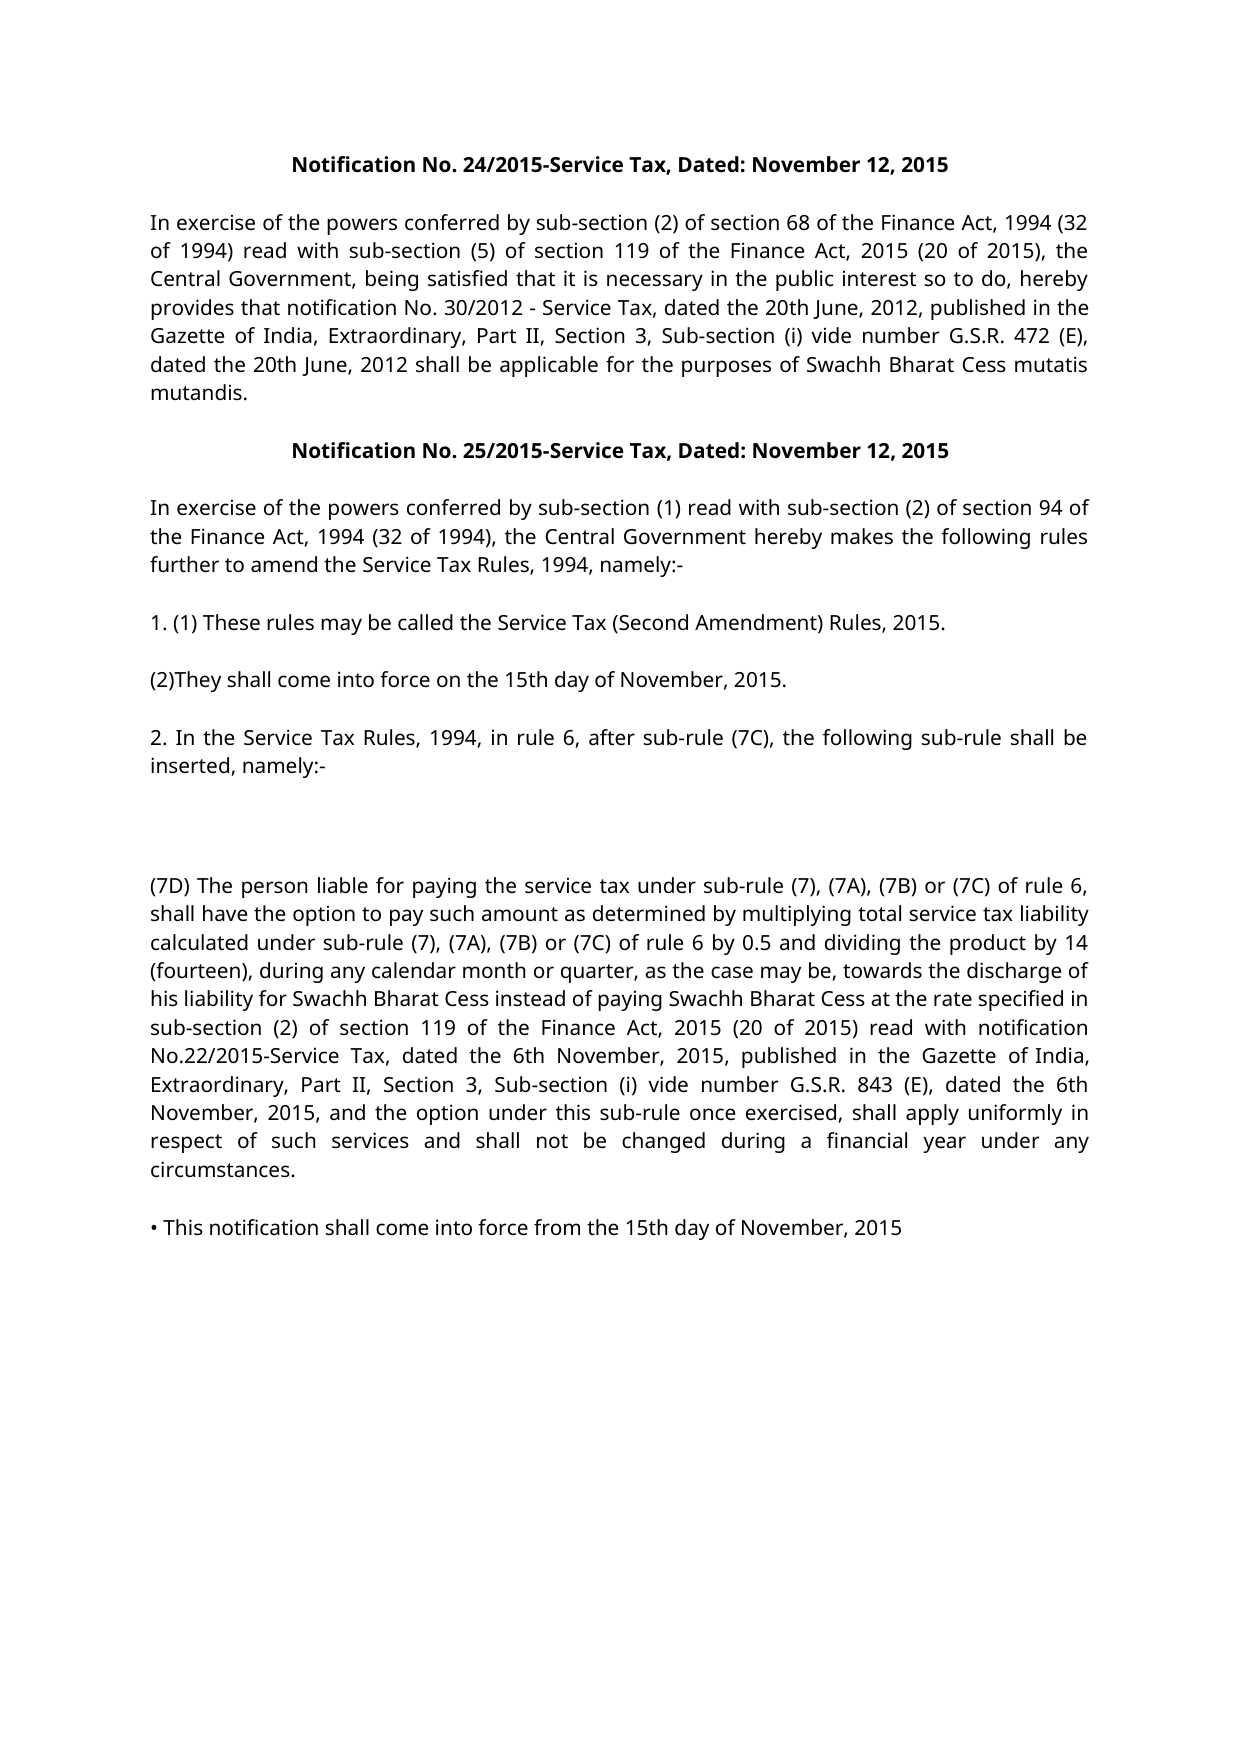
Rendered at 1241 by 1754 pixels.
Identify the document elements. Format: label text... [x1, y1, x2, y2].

text (7D) The person liable for paying the service tax under sub-rule (7), (7A), (7B) or (7C) of rule 6, shall have the option to pay such amount as determined by multiplying total service tax liability calculated under sub-rule (7), (7A), (7B) or (7C) of rule 6 by 0.5 and dividing the product by 14 (fourteen), during any calendar month or quarter, as the case may be, towards the discharge of his liability for Swachh Bharat Cess instead of paying Swachh Bharat Cess at the rate specified in sub-section (2) of section 119 of the Finance Act, 2015 (20 of 2015) read with notification No.22/2015-Service Tax, dated the 6th November, 2015, published in the Gazette of India, Extraordinary, Part II, Section 3, Sub-section (i) vide number G.S.R. 843 (E), dated the 6th November, 2015, and the option under this sub-rule once exercised, shall apply uniformly in respect of such services and shall not be changed during a financial year under any circumstances. [150, 871, 1090, 1183]
text (2)They shall come into force on the 15th day of November, 2015. [150, 666, 1090, 694]
text Notification No. 25/2015-Service Tax, Dated: November 12, 2015 [150, 436, 1090, 464]
text • This notification shall come into force from the 15th day of November, 2015 [150, 1213, 1090, 1241]
text 1. (1) These rules may be called the Service Tax (Second Amendment) Rules, 2015. [150, 608, 1090, 636]
text Notification No. 24/2015-Service Tax, Dated: November 12, 2015 [150, 150, 1090, 178]
text In exercise of the powers conferred by sub-section (2) of section 68 of the Finance Act, 1994 (32 of 1994) read with sub-section (5) of section 119 of the Finance Act, 2015 (20 of 2015), the Central Government, being satisfied that it is necessary in the public interest so to do, hereby provides that notification No. 30/2012 - Service Tax, dated the 20th June, 2012, published in the Gazette of India, Extraordinary, Part II, Section 3, Sub-section (i) vide number G.S.R. 472 (E), dated the 20th June, 2012 shall be applicable for the purposes of Swachh Bharat Cess mutatis mutandis. [150, 208, 1090, 407]
text In exercise of the powers conferred by sub-section (1) read with sub-section (2) of section 94 of the Finance Act, 1994 (32 of 1994), the Central Government hereby makes the following rules further to amend the Service Tax Rules, 1994, namely:- [150, 493, 1090, 579]
text 2. In the Service Tax Rules, 1994, in rule 6, after sub-rule (7C), the following sub-rule shall be inserted, namely:- [150, 723, 1090, 780]
